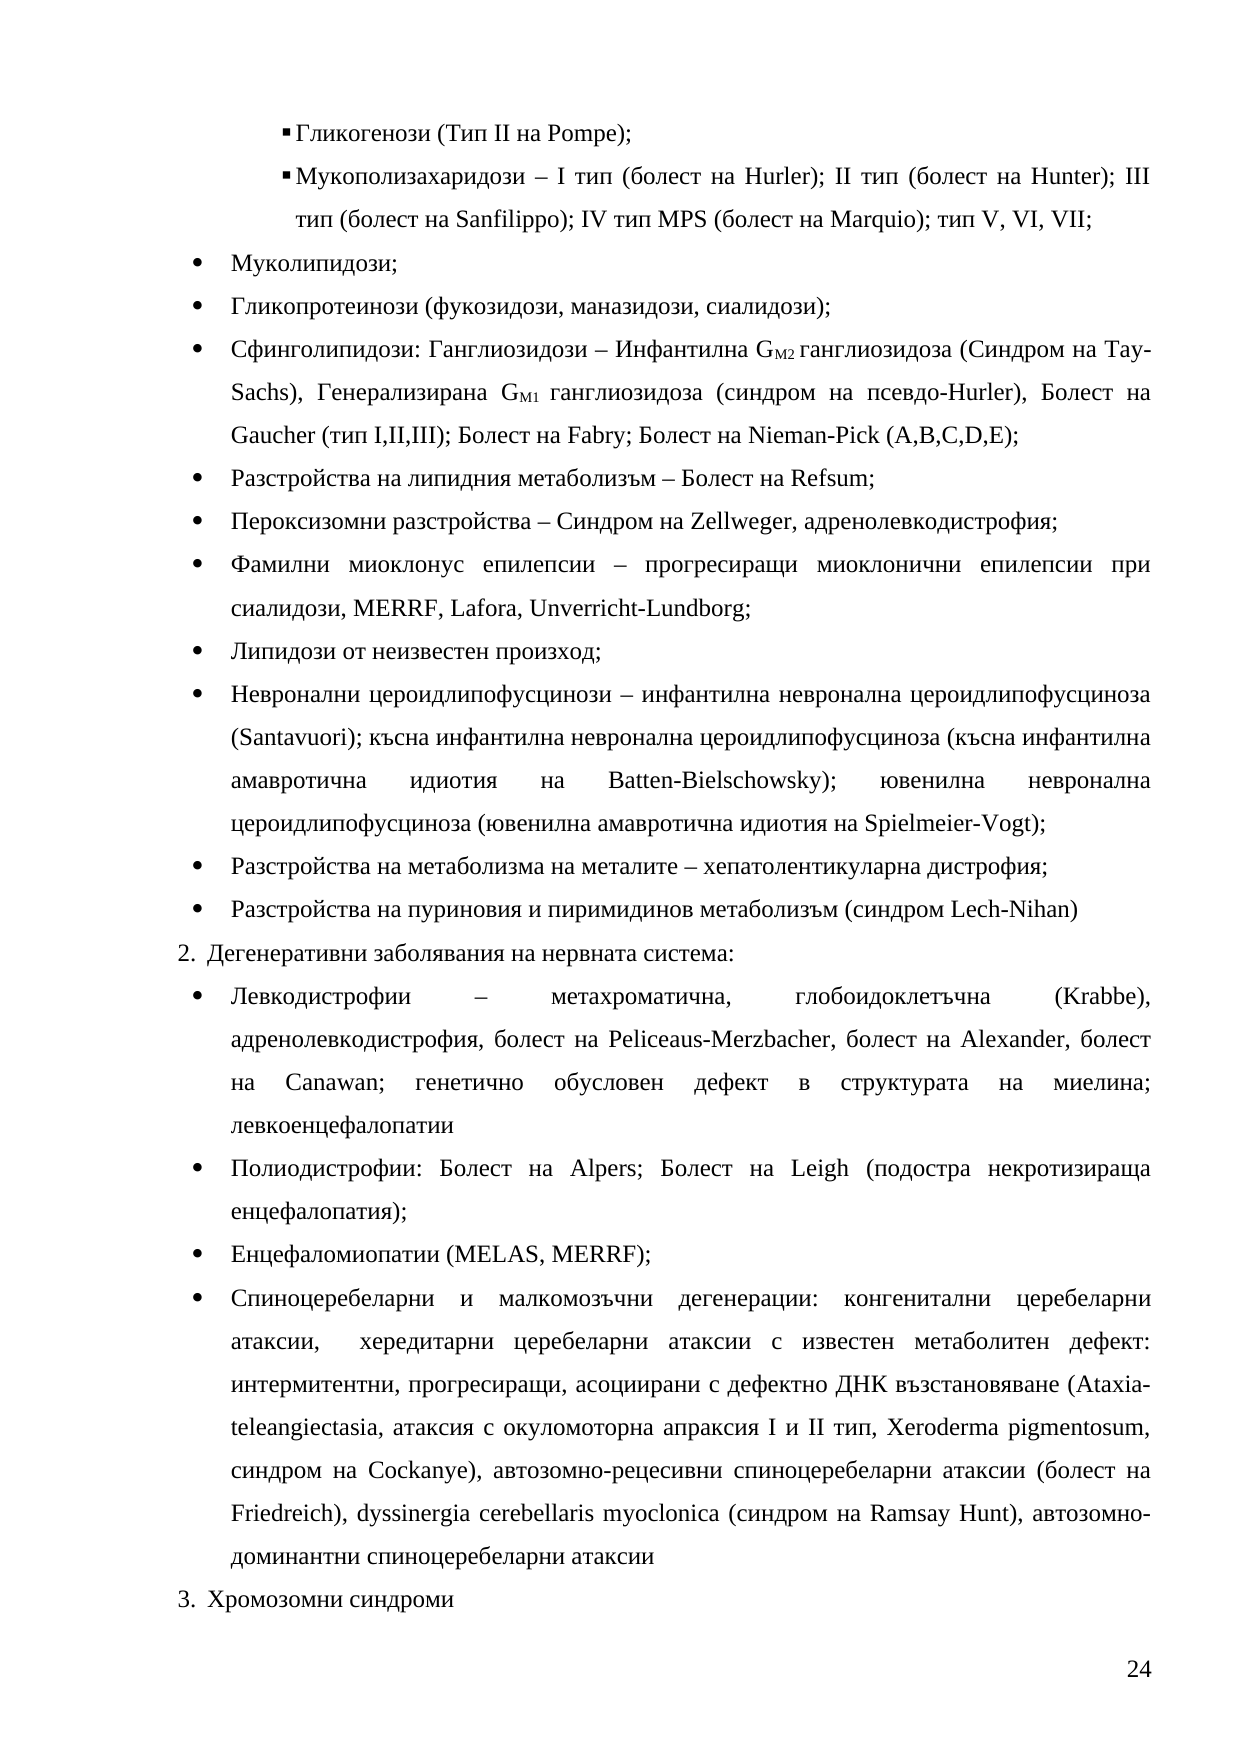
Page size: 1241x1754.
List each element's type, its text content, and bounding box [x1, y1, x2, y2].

list Полиодистрофии: Болест на Alpers; Болест на Leigh (подостра некротизираща енцефалопатия); [193, 1153, 1152, 1225]
subtitle Енцефаломиопатии (MELAS, MERRF); [193, 1239, 1152, 1268]
list Мукополизахаридози – І тип (болест на Hurler); ІІ тип (болест на Hunter); ІІІ тип (болест на Sanfilippo); ІV тип МРS (болест на Marquio); тип V, VI, VII; [281, 161, 1152, 233]
subtitle Спиноцеребеларни и малкомозъчни дегенерации: конгенитални церебеларни атаксии, хередитарни церебеларни атаксии с известен метаболитен дефект: интермитентни, прогресиращи, асоциирани с дефектно ДНК възстановяване (Ataxia-teleangiectasia, атаксия с окуломоторна апраксия І и ІІ тип, Xeroderma pigmentosum, синдром на Cockanye), автозомно-рецесивни спиноцеребеларни атаксии (болест на Friedreich), dyssinergia cerebellaris myoclonica (синдром на Ramsay Hunt), автозомно-доминантни спиноцеребеларни атаксии [193, 1283, 1152, 1570]
list Гликогенози (Тип ІІ на Pompe); [281, 118, 1152, 147]
list Фамилни миоклонус епилепсии – прогресиращи миоклонични епилепсии при сиалидози, MERRF, Lafora, Unverricht-Lundborg; [193, 549, 1152, 621]
list Невронални цероидлипофусцинози – инфантилна невронална цероидлипофусциноза (Santavuori); късна инфантилна невронална цероидлипофусциноза (късна инфантилна амавротична идиотия на Batten-Bielschowsky); ювенилна невронална цероидлипофусциноза (ювенилна амавротична идиотия на Spielmeier-Vogt); [193, 679, 1152, 837]
list Левкодистрофии – метахроматична, глобоидоклетъчна (Krabbe), адренолевкодистрофия, болест на Peliceaus-Merzbacher, болест на Alexander, болест на Canawan; генетично обусловен дефект в структурата на миелина; левкоенцефалопатии [193, 981, 1152, 1139]
list Муколипидози; [193, 248, 1152, 276]
list Пероксизомни разстройства – Синдром на Zellweger, адренолевкодистрофия; [193, 506, 1152, 535]
list Дегенеративни заболявания на нервната система: [177, 938, 1152, 966]
list Разстройства на липидния метаболизъм – Болест на Refsum; [193, 463, 1152, 492]
list Гликопротеинози (фукозидози, маназидози, сиалидози); [193, 291, 1152, 319]
list Разстройства на метаболизма на металите – хепатолентикуларна дистрофия; [193, 851, 1152, 880]
list Липидози от неизвестен произход; [193, 636, 1152, 664]
list Хромозомни синдроми [177, 1584, 1152, 1613]
list Разстройства на пуриновия и пиримидинов метаболизъм (синдром Lech-Nihan) [193, 894, 1152, 923]
list Сфинголипидози: Ганглиозидози – Инфантилна GM2 ганглиозидоза (Синдром на Tay-Sachs), Генерализирана GM1 ганглиозидоза (синдром на псевдо-Hurler), Болест на Gaucher (тип І,ІІ,ІІІ); Болест на Fabry; Болест на Nieman-Pick (A,B,C,D,Е); [193, 334, 1152, 449]
